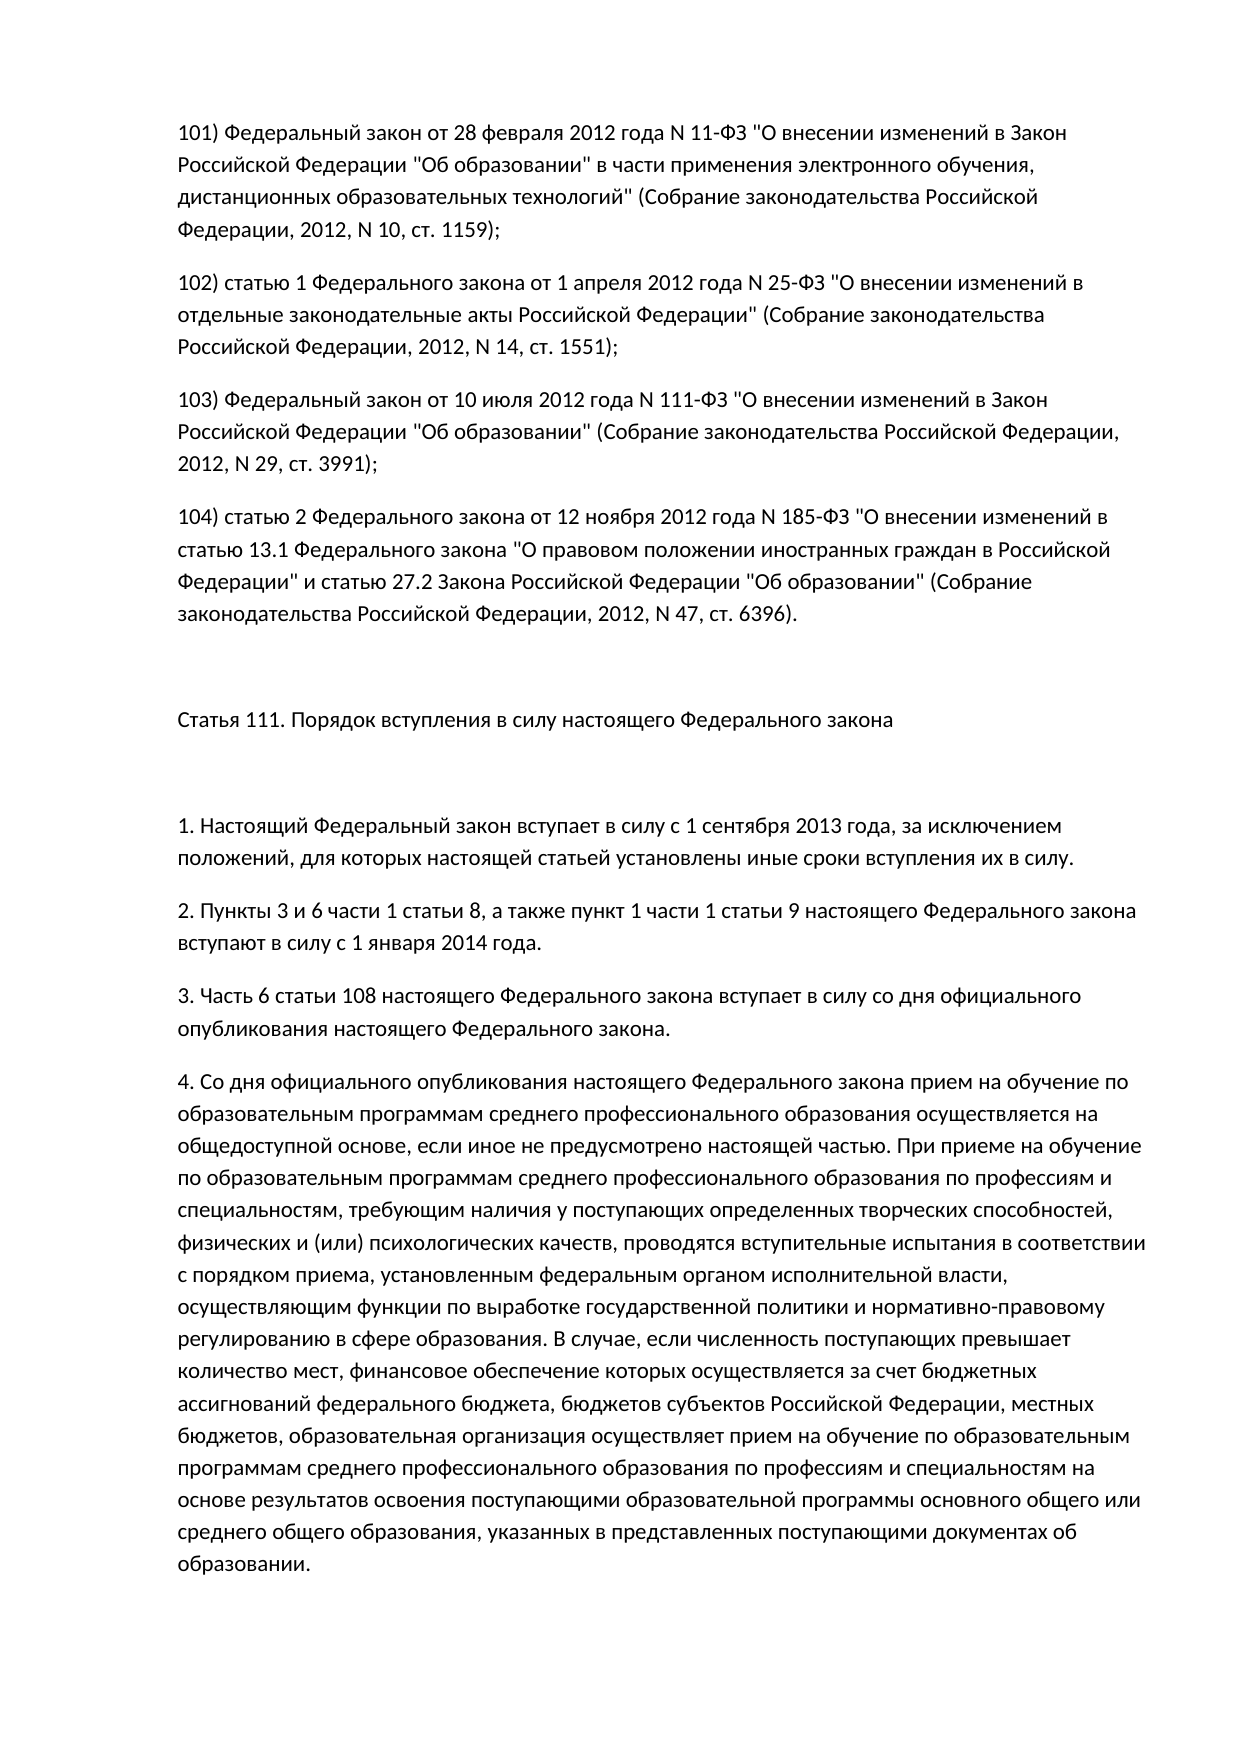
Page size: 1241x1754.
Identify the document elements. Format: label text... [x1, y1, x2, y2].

text Статья 111. Порядок вступления в силу настоящего Федерального закона [177, 705, 1152, 733]
text 4. Со дня официального опубликования настоящего Федерального закона прием на обучение по образовательным программам среднего профессионального образования осуществляется на общедоступной основе, если иное не предусмотрено настоящей частью. При приеме на обучение по образовательным программам среднего профессионального образования по профессиям и специальностям, требующим наличия у поступающих определенных творческих способностей, физических и (или) психологических качеств, проводятся вступительные испытания в соответствии с порядком приема, установленным федеральным органом исполнительной власти, осуществляющим функции по выработке государственной политики и нормативно-правовому регулированию в сфере образования. В случае, если численность поступающих превышает количество мест, финансовое обеспечение которых осуществляется за счет бюджетных ассигнований федерального бюджета, бюджетов субъектов Российской Федерации, местных бюджетов, образовательная организация осуществляет прием на обучение по образовательным программам среднего профессионального образования по профессиям и специальностям на основе результатов освоения поступающими образовательной программы основного общего или среднего общего образования, указанных в представленных поступающими документах об образовании. [177, 1067, 1152, 1578]
text 3. Часть 6 статьи 108 настоящего Федерального закона вступает в силу со дня официального опубликования настоящего Федерального закона. [177, 982, 1152, 1042]
text 101) Федеральный закон от 28 февраля 2012 года N 11-ФЗ "О внесении изменений в Закон Российской Федерации "Об образовании" в части применения электронного обучения, дистанционных образовательных технологий" (Собрание законодательства Российской Федерации, 2012, N 10, ст. 1159); [177, 118, 1152, 243]
text 104) статью 2 Федерального закона от 12 ноября 2012 года N 185-ФЗ "О внесении изменений в статью 13.1 Федерального закона "О правовом положении иностранных граждан в Российской Федерации" и статью 27.2 Закона Российской Федерации "Об образовании" (Собрание законодательства Российской Федерации, 2012, N 47, ст. 6396). [177, 502, 1152, 627]
text 102) статью 1 Федерального закона от 1 апреля 2012 года N 25-ФЗ "О внесении изменений в отдельные законодательные акты Российской Федерации" (Собрание законодательства Российской Федерации, 2012, N 14, ст. 1551); [177, 268, 1152, 360]
text 2. Пункты 3 и 6 части 1 статьи 8, а также пункт 1 части 1 статьи 9 настоящего Федерального закона вступают в силу с 1 января 2014 года. [177, 896, 1152, 957]
text 1. Настоящий Федеральный закон вступает в силу с 1 сентября 2013 года, за исключением положений, для которых настоящей статьей установлены иные сроки вступления их в силу. [177, 811, 1152, 871]
text 103) Федеральный закон от 10 июля 2012 года N 111-ФЗ "О внесении изменений в Закон Российской Федерации "Об образовании" (Собрание законодательства Российской Федерации, 2012, N 29, ст. 3991); [177, 385, 1152, 477]
